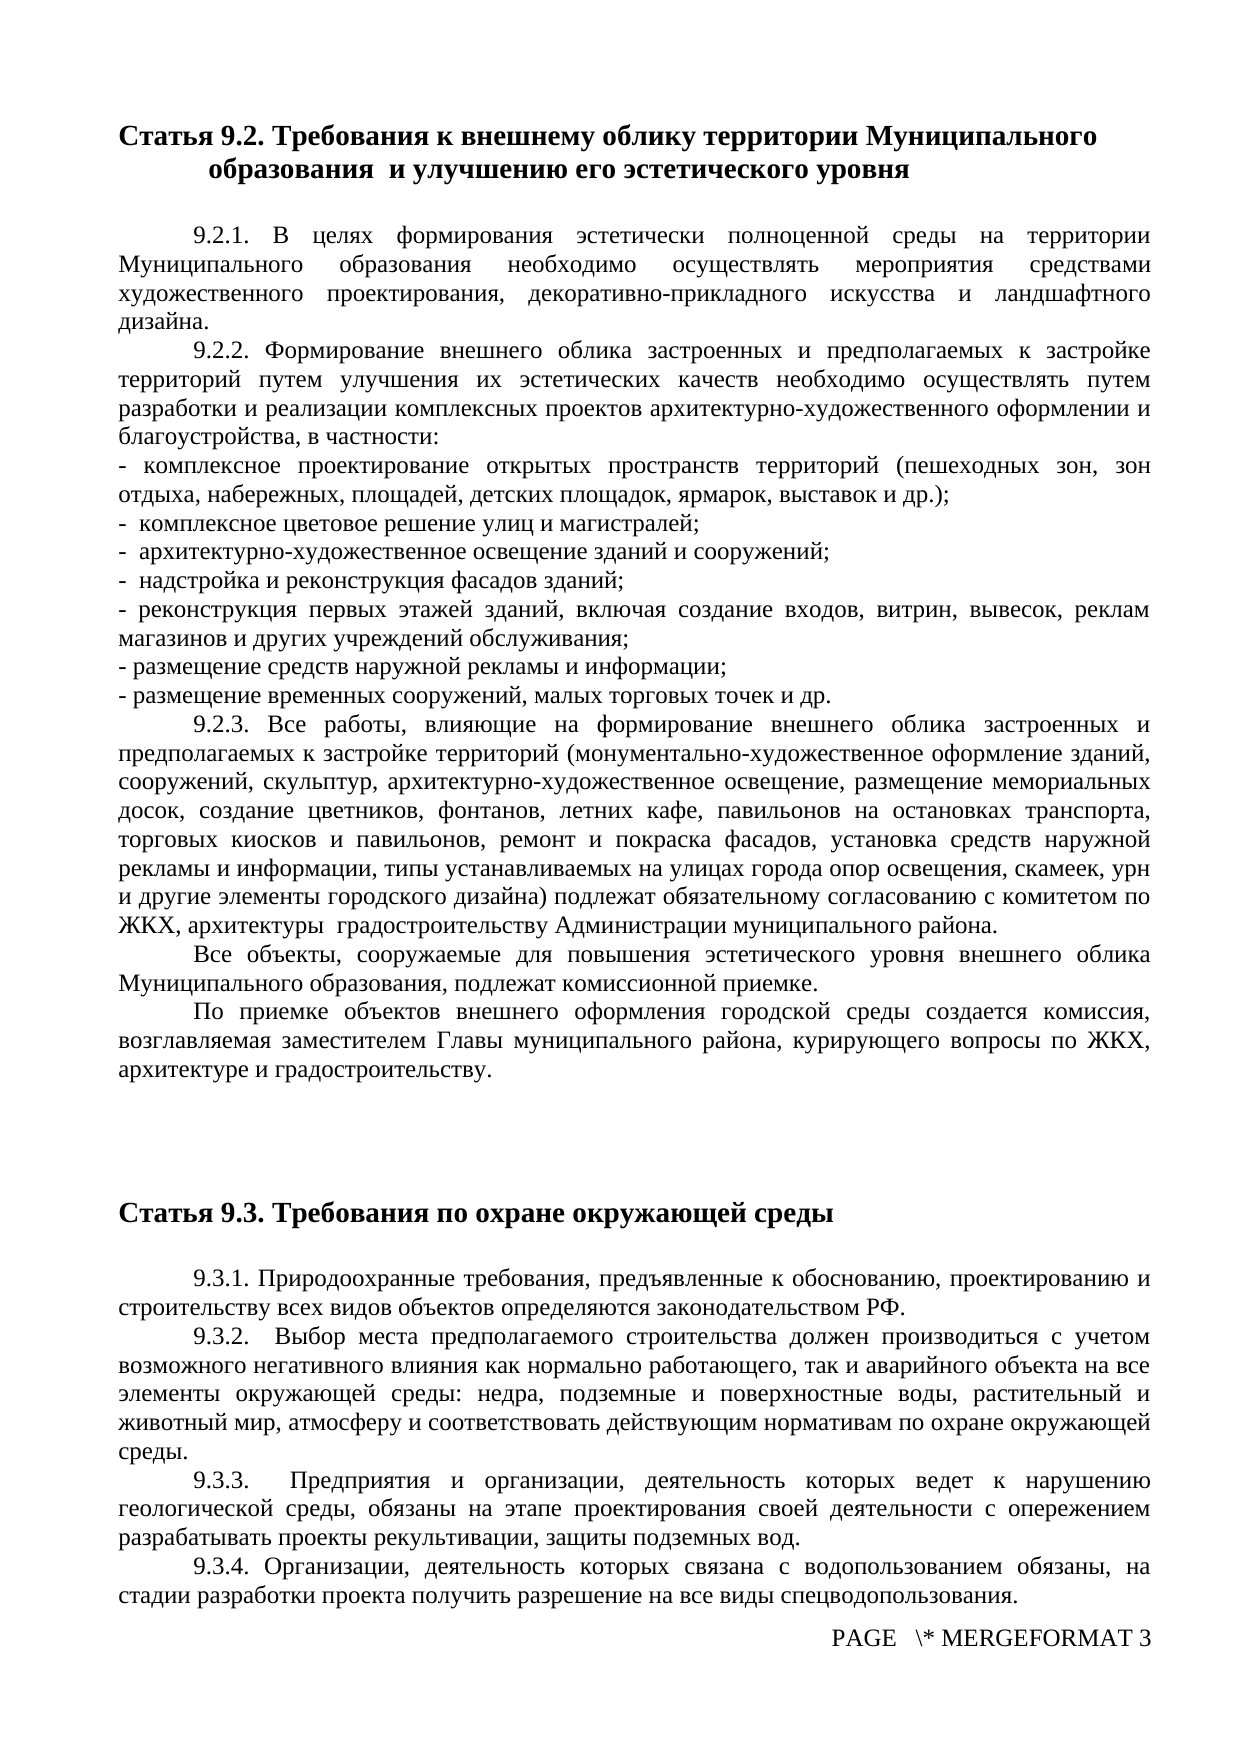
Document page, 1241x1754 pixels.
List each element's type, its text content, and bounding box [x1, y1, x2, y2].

text 9.3.2. Выбор места предполагаемого строительства должен производиться с учетом возможного негативного влияния как нормально работающего, так и аварийного объекта на все элементы окружающей среды: недра, подземные и поверхностные воды, растительный и животный мир, атмосферу и соответствовать действующим нормативам по охране окружающей среды. [118, 1321, 1152, 1465]
text Все объекты, сооружаемые для повышения эстетического уровня внешнего облика Муниципального образования, подлежат комиссионной приемке. [118, 939, 1152, 996]
subtitle Статья 9.3. Требования по охране окружающей среды [118, 1195, 1152, 1228]
text - комплексное цветовое решение улиц и магистралей; [118, 508, 1152, 536]
subtitle Статья 9.2. Требования к внешнему облику территории Муниципального образования и улучшению его эстетического уровня [118, 118, 1152, 185]
text 9.2.1. В целях формирования эстетически полноценной среды на территории Муниципального образования необходимо осуществлять мероприятия средствами художественного проектирования, декоративно-прикладного искусства и ландшафтного дизайна. [118, 220, 1152, 335]
text - надстройка и реконструкция фасадов зданий; [118, 565, 1152, 594]
text 9.2.3. Все работы, влияющие на формирование внешнего облика застроенных и предполагаемых к застройке территорий (монументально-художественное оформление зданий, сооружений, скульптур, архитектурно-художественное освещение, размещение мемориальных досок, создание цветников, фонтанов, летних кафе, павильонов на остановках транспорта, торговых киосков и павильонов, ремонт и покраска фасадов, установка средств наружной рекламы и информации, типы устанавливаемых на улицах города опор освещения, скамеек, урн и другие элементы городского дизайна) подлежат обязательному согласованию с комитетом по ЖКХ, архитектуры градостроительству Администрации муниципального района. [118, 709, 1152, 939]
text - размещение временных сооружений, малых торговых точек и др. [118, 680, 1152, 709]
text 9.3.4. Организации, деятельность которых связана с водопользованием обязаны, на стадии разработки проекта получить разрешение на все виды спецводопользования. [118, 1551, 1152, 1608]
text - реконструкция первых этажей зданий, включая создание входов, витрин, вывесок, реклам магазинов и других учреждений обслуживания; [118, 594, 1152, 651]
text - размещение средств наружной рекламы и информации; [118, 651, 1152, 680]
text - комплексное проектирование открытых пространств территорий (пешеходных зон, зон отдыха, набережных, площадей, детских площадок, ярмарок, выставок и др.); [118, 450, 1152, 508]
text 9.2.2. Формирование внешнего облика застроенных и предполагаемых к застройке территорий путем улучшения их эстетических качеств необходимо осуществлять путем разработки и реализации комплексных проектов архитектурно-художественного оформлении и благоустройства, в частности: [118, 335, 1152, 450]
text 9.3.3. Предприятия и организации, деятельность которых ведет к нарушению геологической среды, обязаны на этапе проектирования своей деятельности с опережением разрабатывать проекты рекультивации, защиты подземных вод. [118, 1465, 1152, 1551]
text По приемке объектов внешнего оформления городской среды создается комиссия, возглавляемая заместителем Главы муниципального района, курирующего вопросы по ЖКХ, архитектуре и градостроительству. [118, 996, 1152, 1083]
text - архитектурно-художественное освещение зданий и сооружений; [118, 536, 1152, 565]
text 9.3.1. Природоохранные требования, предъявленные к обоснованию, проектированию и строительству всех видов объектов определяются законодательством РФ. [118, 1263, 1152, 1321]
